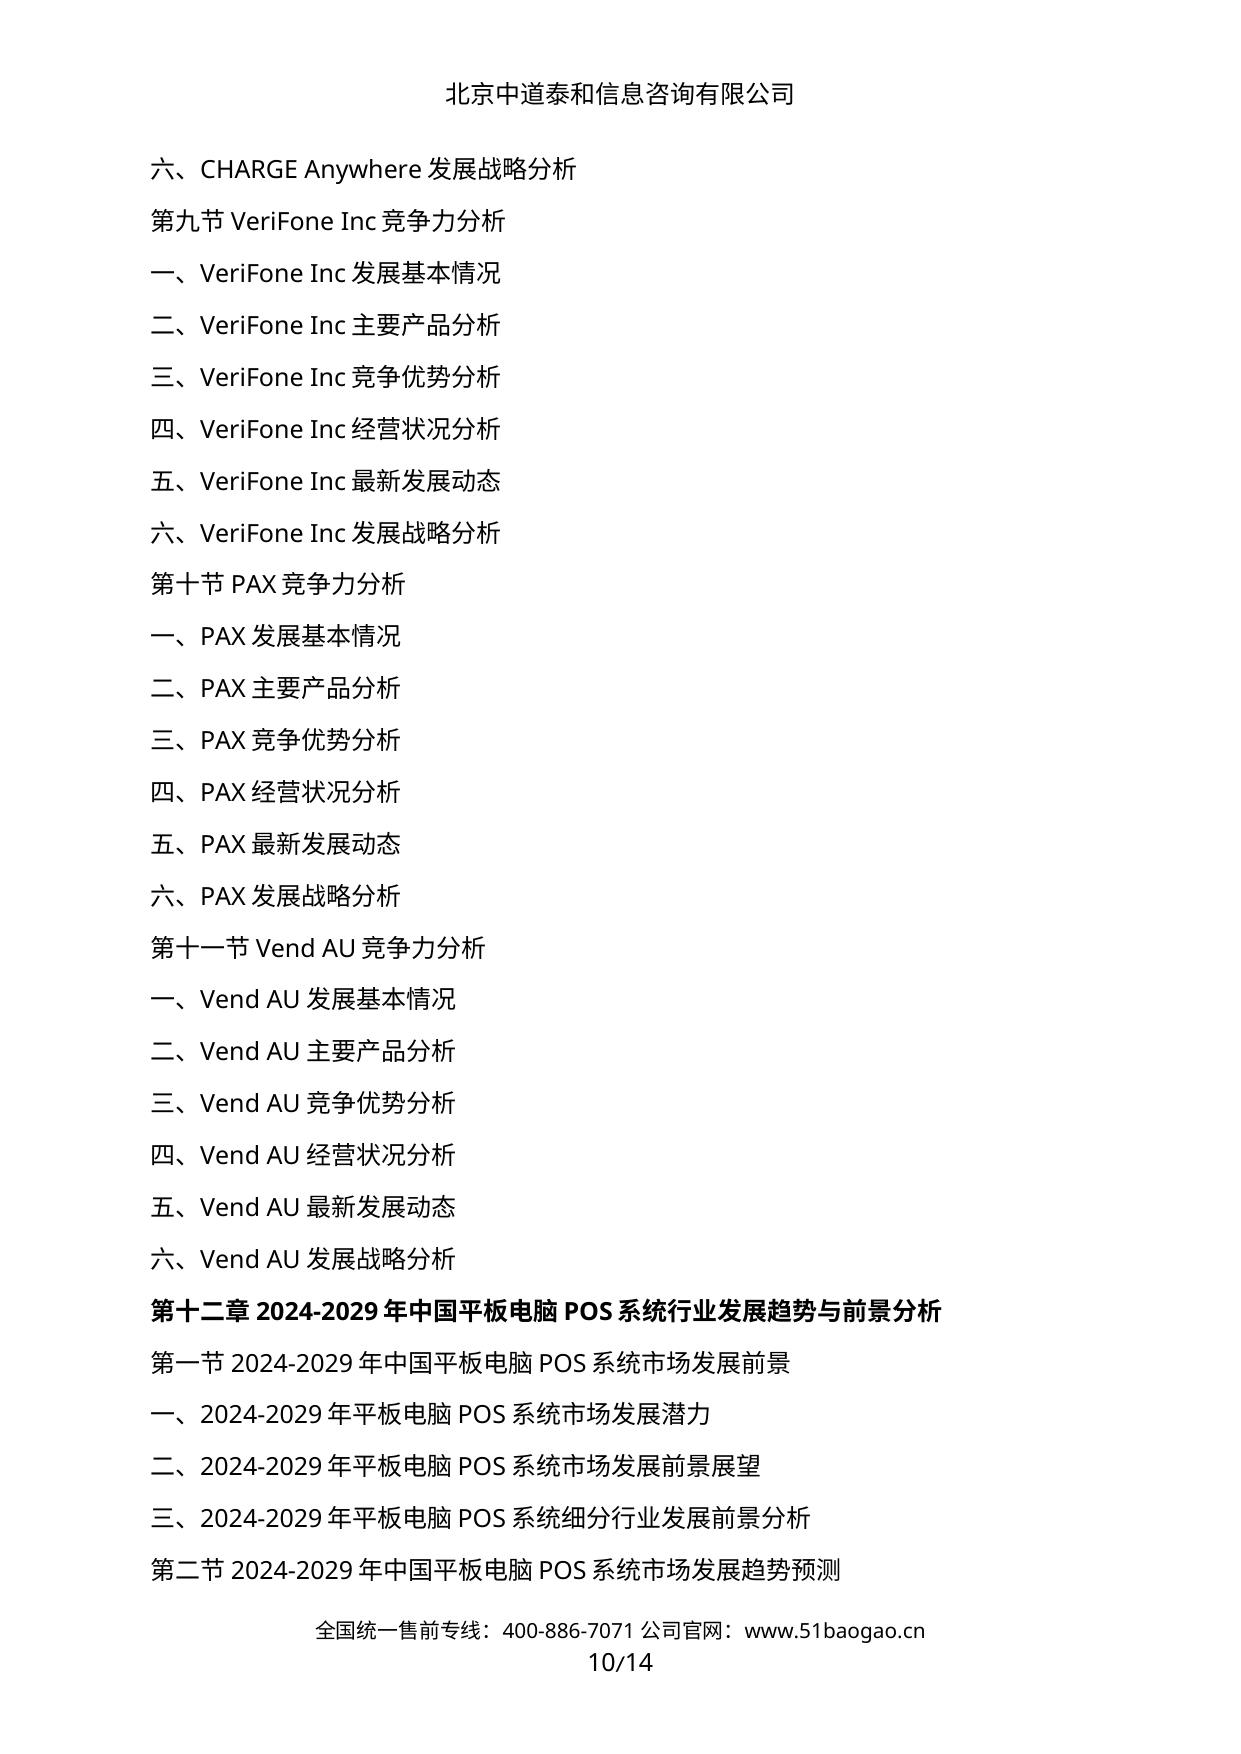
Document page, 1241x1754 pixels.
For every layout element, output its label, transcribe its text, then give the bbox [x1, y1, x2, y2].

text 二、VeriFone Inc主要产品分析 [150, 306, 1090, 342]
text 一、Vend AU发展基本情况 [150, 980, 1090, 1016]
text 第九节 VeriFone Inc竞争力分析 [150, 202, 1090, 238]
text 六、CHARGE Anywhere发展战略分析 [150, 150, 1090, 186]
text 第二节 2024-2029年中国平板电脑POS系统市场发展趋势预测 [150, 1551, 1090, 1587]
text 四、VeriFone Inc经营状况分析 [150, 409, 1090, 446]
text 五、VeriFone Inc最新发展动态 [150, 461, 1090, 497]
text 一、VeriFone Inc发展基本情况 [150, 254, 1090, 290]
text 六、PAX发展战略分析 [150, 876, 1090, 912]
text 四、PAX经营状况分析 [150, 772, 1090, 809]
text 第十二章 2024-2029年中国平板电脑POS系统行业发展趋势与前景分析 [150, 1291, 1090, 1327]
text 四、Vend AU经营状况分析 [150, 1136, 1090, 1172]
text 五、PAX最新发展动态 [150, 824, 1090, 861]
text 三、Vend AU竞争优势分析 [150, 1084, 1090, 1120]
text 二、PAX主要产品分析 [150, 669, 1090, 705]
text 第十一节 Vend AU竞争力分析 [150, 928, 1090, 964]
text 三、2024-2029年平板电脑POS系统细分行业发展前景分析 [150, 1499, 1090, 1535]
text 第十节 PAX竞争力分析 [150, 565, 1090, 601]
text 第一节 2024-2029年中国平板电脑POS系统市场发展前景 [150, 1343, 1090, 1379]
text 三、PAX竞争优势分析 [150, 721, 1090, 757]
text 五、Vend AU最新发展动态 [150, 1187, 1090, 1224]
text 三、VeriFone Inc竞争优势分析 [150, 357, 1090, 394]
text 二、Vend AU主要产品分析 [150, 1032, 1090, 1068]
text 六、VeriFone Inc发展战略分析 [150, 513, 1090, 549]
text 一、PAX发展基本情况 [150, 617, 1090, 653]
text 二、2024-2029年平板电脑POS系统市场发展前景展望 [150, 1447, 1090, 1483]
text 一、2024-2029年平板电脑POS系统市场发展潜力 [150, 1395, 1090, 1431]
text 六、Vend AU发展战略分析 [150, 1239, 1090, 1276]
